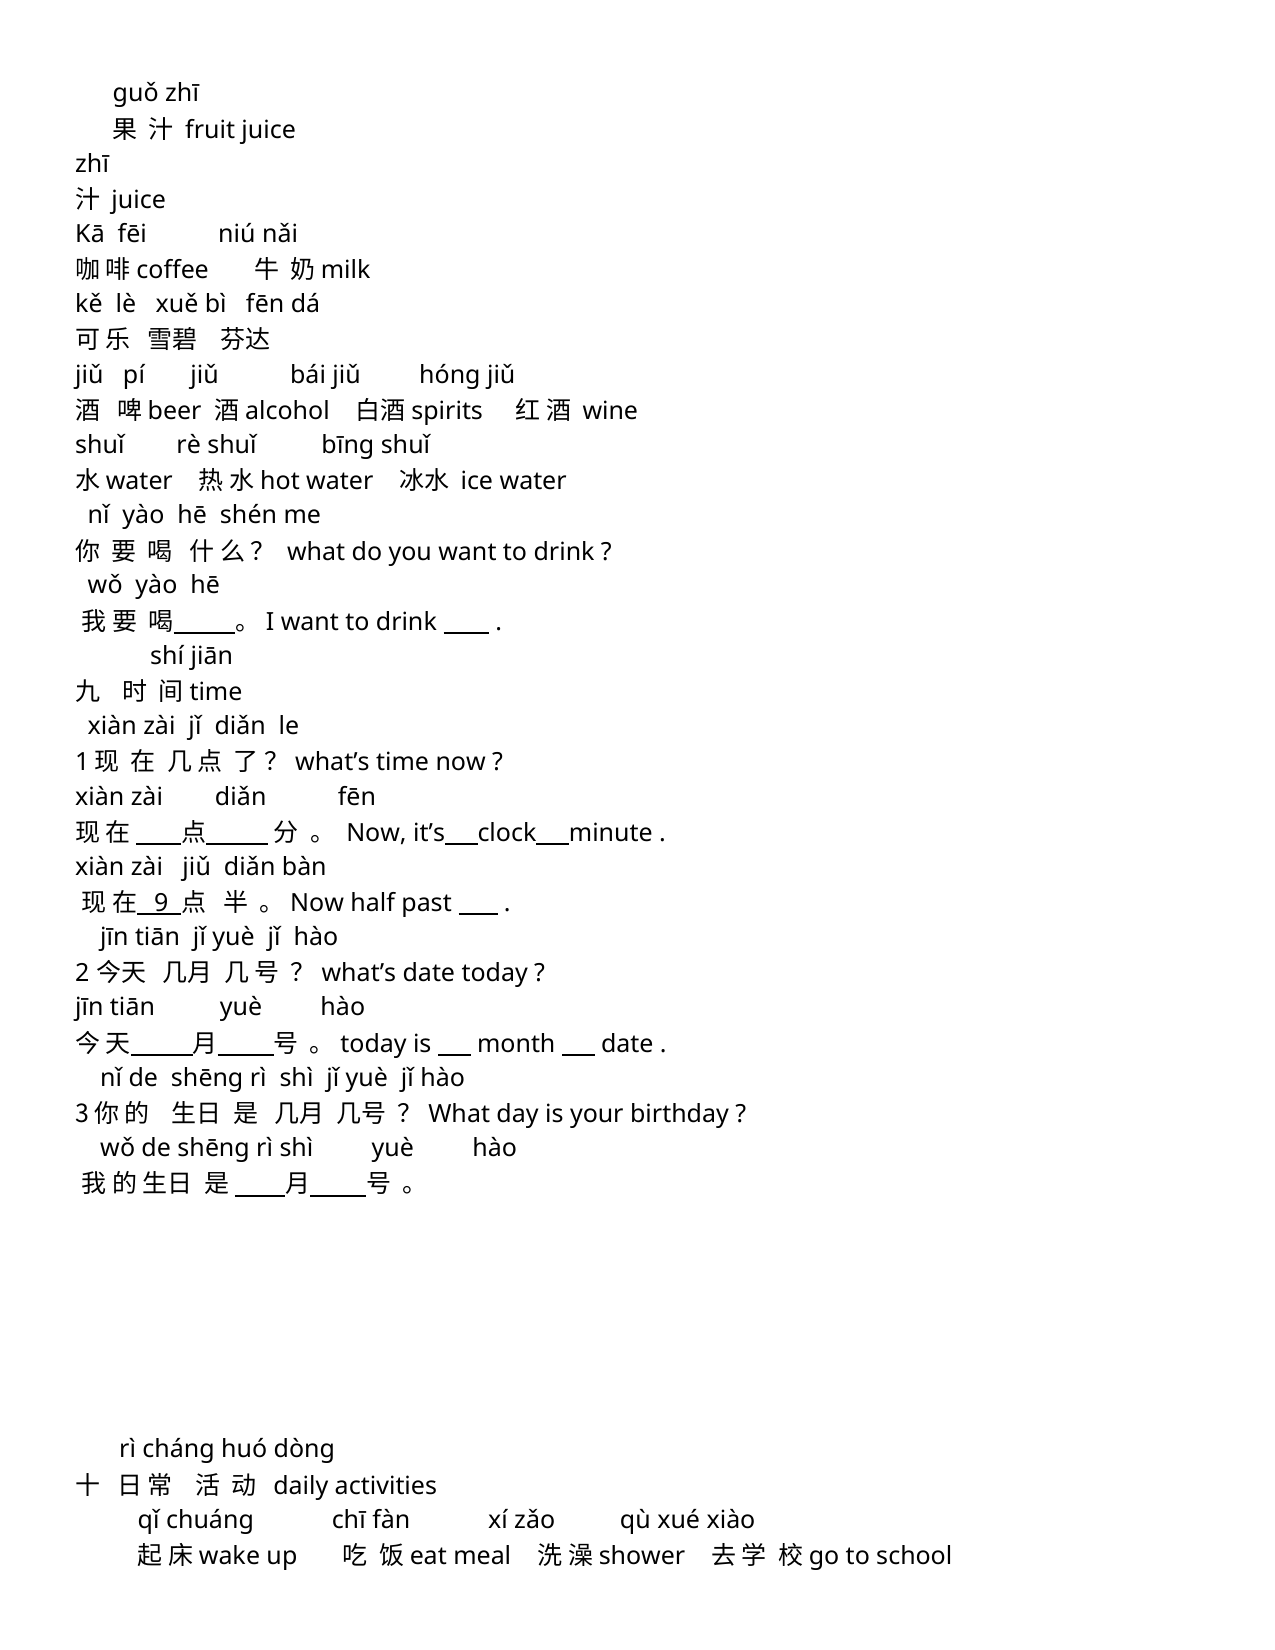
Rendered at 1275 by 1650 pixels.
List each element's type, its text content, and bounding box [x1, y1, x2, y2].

text 咖 啡 coffee 牛 奶milk [75, 250, 1200, 286]
text 今 天 月 号 。 today is month date . [75, 1023, 1200, 1059]
text 3你 的 生日 是 几月 几号 ？ What day is your birthday ? [75, 1093, 1200, 1130]
text 可 乐 雪碧 芬达 [75, 320, 1200, 356]
text 汁 juice [75, 179, 1200, 216]
text qǐ chuánɡ chī fàn xí zǎo qù xué xiào [75, 1501, 1200, 1535]
text ɡuǒ zhī [75, 75, 1200, 109]
text jiǔ pí jiǔ bái jiǔ hónɡ jiǔ [75, 356, 1200, 390]
text 现 在 9 点 半 。 Now half past . [75, 882, 1200, 919]
text xiàn zài diǎn fēn [75, 778, 1200, 812]
text jīn tiān jǐ yuè jǐ hào [75, 919, 1200, 953]
text shuǐ rè shuǐ bīnɡ shuǐ [75, 427, 1200, 461]
text wǒ de shēnɡ rì shì yuè hào [75, 1130, 1200, 1164]
text kě lè xuě bì fēn dá [75, 286, 1200, 320]
text Kā fēi niú nǎi [75, 216, 1200, 250]
text shí jiān [75, 637, 1200, 672]
text nǐ yào hē shén me [75, 497, 1200, 531]
text wǒ yào hē [75, 567, 1200, 601]
text 我 的 生日 是 月 号 。 [75, 1164, 1200, 1200]
text zhī [75, 145, 1200, 179]
text xiàn zài jǐ diǎn le [75, 708, 1200, 742]
text xiàn zài jiǔ diǎn bàn [75, 848, 1200, 882]
text 十 日 常 活 动 daily activities [75, 1465, 1200, 1501]
text 2 今天 几月 几 号 ？ what’s date today ? [75, 953, 1200, 989]
text 现 在 点 分 。 Now, it’s clock minute . [75, 812, 1200, 848]
text 1现 在 几 点 了 ？ what’s time now ? [75, 742, 1200, 778]
text 我 要 喝 。 I want to drink . [75, 601, 1200, 637]
text 你 要 喝 什 么 ？ what do you want to drink ? [75, 531, 1200, 567]
text 酒 啤 beer 酒 alcohol 白酒 spirits 红 酒 wine [75, 390, 1200, 427]
text 果 汁 fruit juice [75, 109, 1200, 145]
text 起 床 wake up 吃 饭 eat meal 洗 澡 shower 去 学 校 go to school [75, 1535, 1200, 1572]
text 九 时 间 time [75, 672, 1200, 708]
text rì chánɡ huó dònɡ [75, 1431, 1200, 1465]
text jīn tiān yuè hào [75, 989, 1200, 1023]
text nǐ de shēnɡ rì shì jǐ yuè jǐ hào [75, 1059, 1200, 1093]
text 水 water 热 水 hot water 冰水 ice water [75, 461, 1200, 497]
